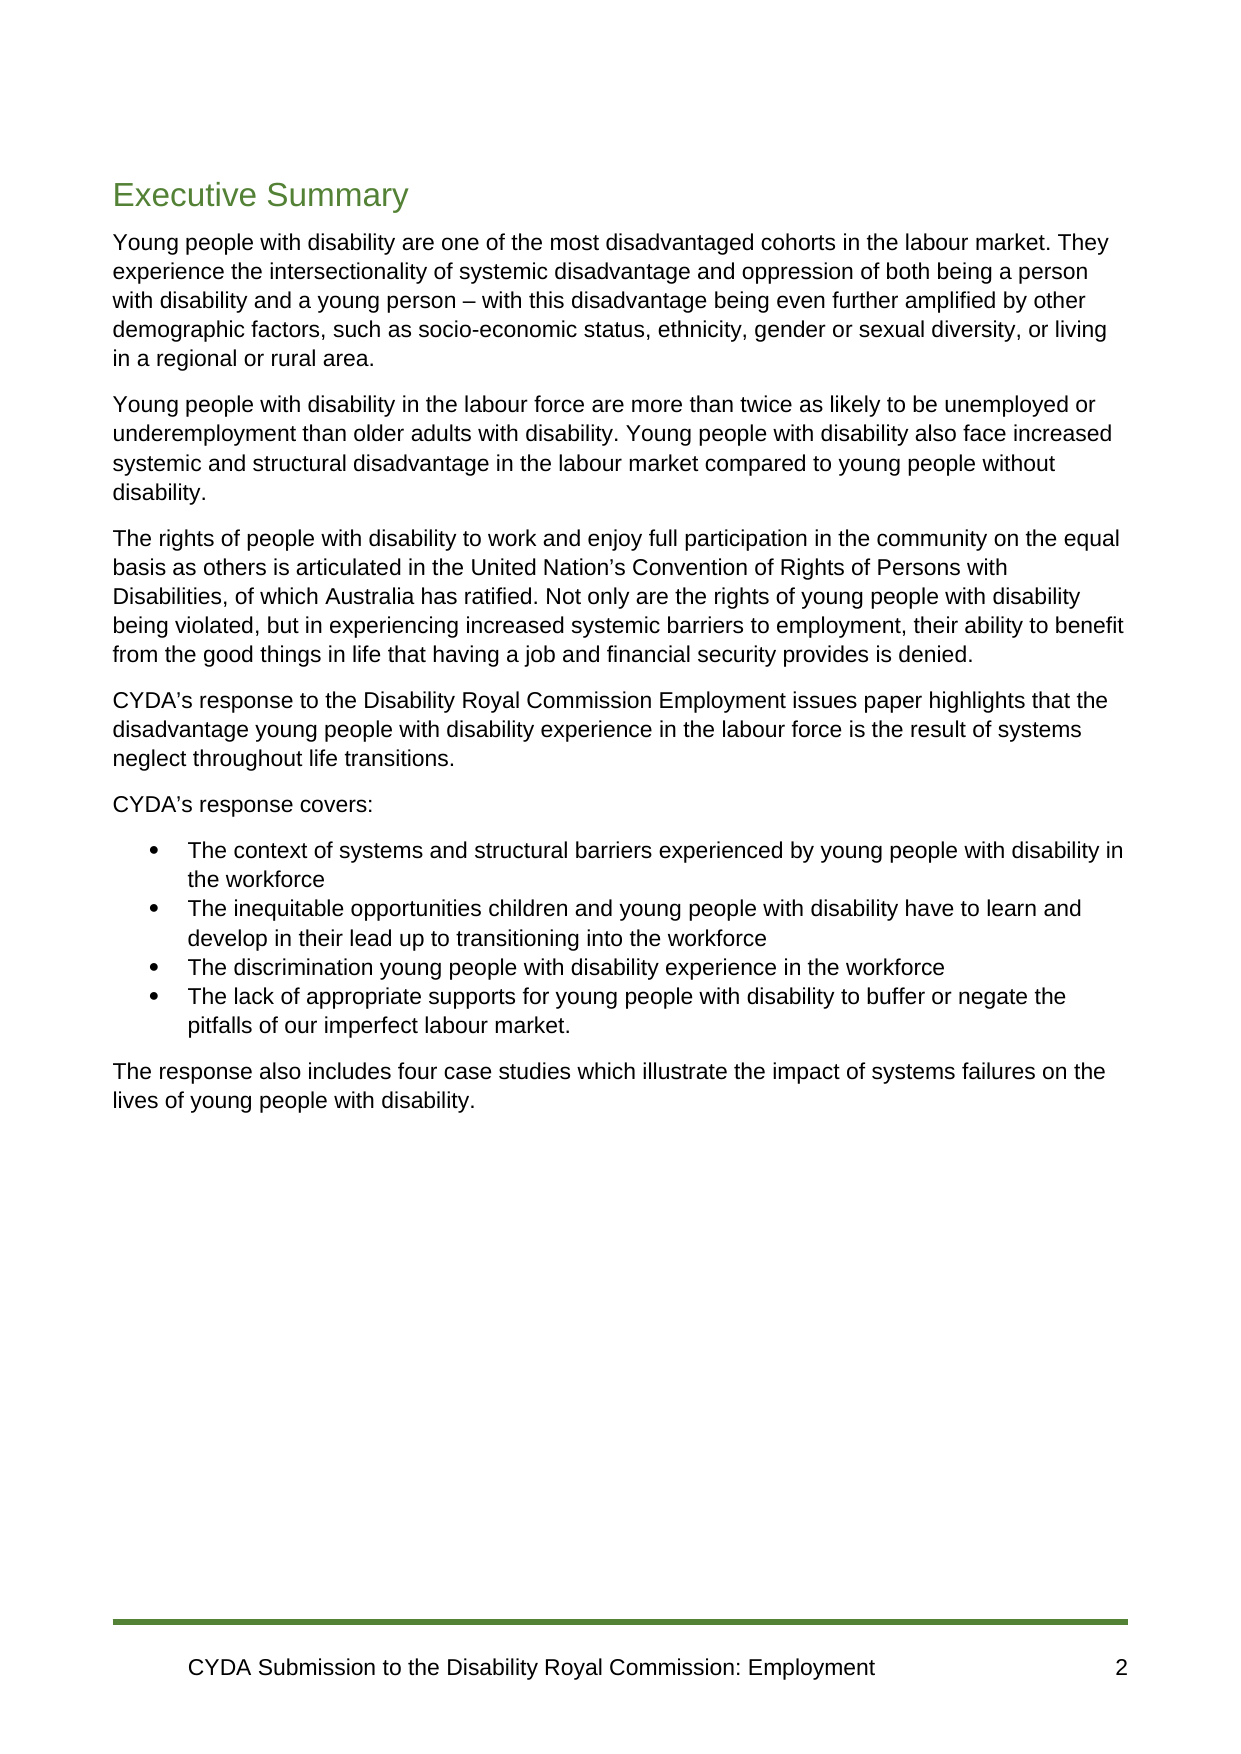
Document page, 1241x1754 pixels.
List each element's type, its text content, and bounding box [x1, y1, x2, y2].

text CYDA’s response covers: [112, 788, 1128, 818]
list The inequitable opportunities children and young people with disability have to learn and develop in their lead up to transitioning into the workforce [150, 893, 1128, 951]
subtitle Executive Summary [112, 175, 1128, 213]
list The lack of appropriate supports for young people with disability to buffer or negate the pitfalls of our imperfect labour market. [150, 980, 1128, 1038]
text The response also includes four case studies which illustrate the impact of systems failures on the lives of young people with disability. [112, 1055, 1128, 1113]
list The context of systems and structural barriers experienced by young people with disability in the workforce [150, 834, 1128, 893]
text The rights of people with disability to work and enjoy full participation in the community on the equal basis as others is articulated in the United Nation’s Convention of Rights of Persons with Disabilities, of which Australia has ratified. Not only are the rights of young people with disability being violated, but in experiencing increased systemic barriers to employment, their ability to benefit from the good things in life that having a job and financial security provides is denied. [112, 522, 1128, 668]
text Young people with disability are one of the most disadvantaged cohorts in the labour market. They experience the intersectionality of systemic disadvantage and oppression of both being a person with disability and a young person – with this disadvantage being even further amplified by other demographic factors, such as socio-economic status, ethnicity, gender or sexual diversity, or living in a regional or rural area. [112, 226, 1128, 372]
text Young people with disability in the labour force are more than twice as likely to be unemployed or underemployment than older adults with disability. Young people with disability also face increased systemic and structural disadvantage in the labour market compared to young people without disability. [112, 388, 1128, 505]
text CYDA’s response to the Disability Royal Commission Employment issues paper highlights that the disadvantage young people with disability experience in the labour force is the result of systems neglect throughout life transitions. [112, 684, 1128, 772]
list The discrimination young people with disability experience in the workforce [150, 951, 1128, 980]
